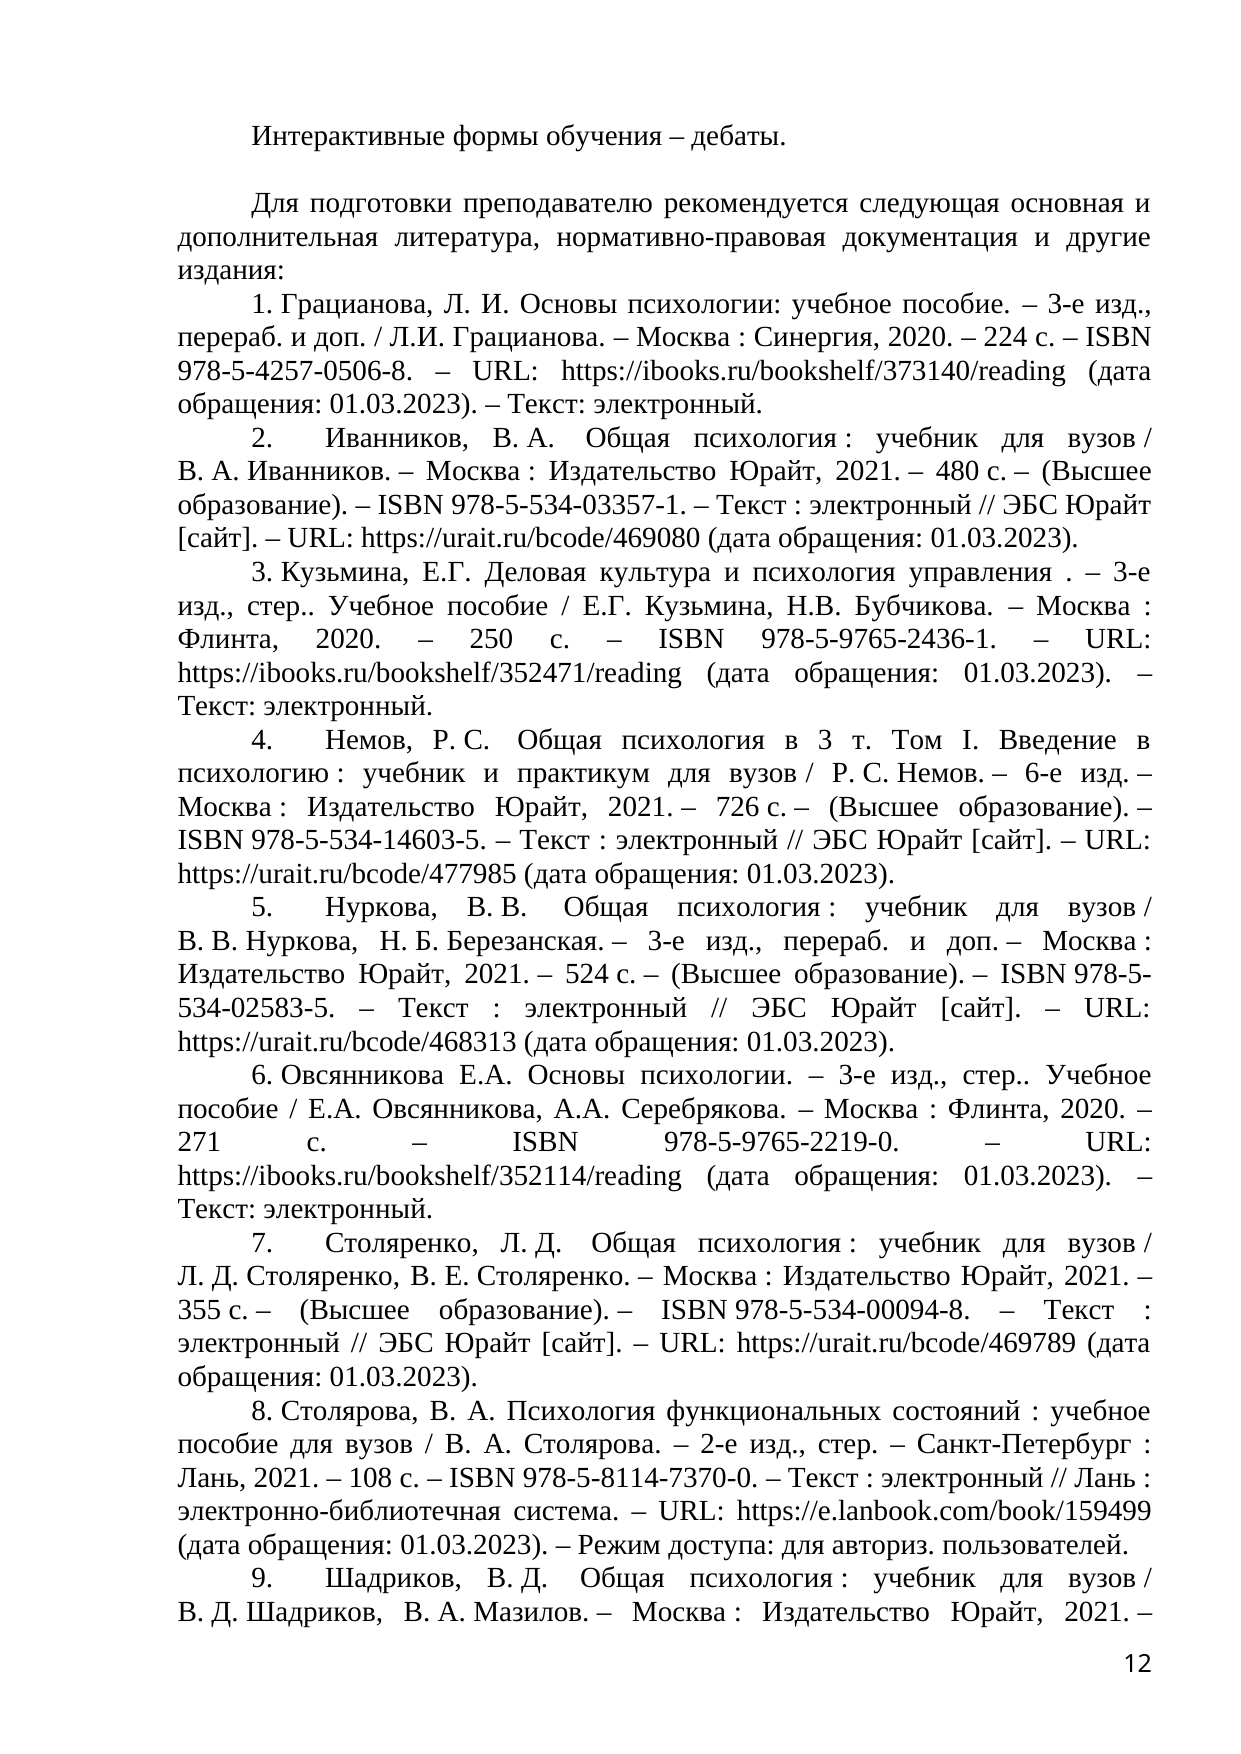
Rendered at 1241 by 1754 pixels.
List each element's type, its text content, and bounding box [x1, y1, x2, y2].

list Грацианова, Л. И. Основы психологии: учебное пособие. – 3-е изд., перераб. и доп. / Л.И. Грацианова. – Москва : Синергия, 2020. – 224 с. – ISBN 978-5-4257-0506-8. – URL: https://ibooks.ru/bookshelf/373140/reading (дата обращения: 01.03.2023). – Текст: электронный. [177, 286, 1152, 420]
list Нуркова, В. В. Общая психология : учебник для вузов / В. В. Нуркова, Н. Б. Березанская. – 3-е изд., перераб. и доп. – Москва : Издательство Юрайт, 2021. – 524 с. – (Высшее образование). – ISBN 978-5-534-02583-5. – Текст : электронный // ЭБС Юрайт [сайт]. – URL: https://urait.ru/bcode/468313 (дата обращения: 01.03.2023). [177, 889, 1152, 1057]
list Кузьмина, Е.Г. Деловая культура и психология управления . – 3-е изд., стер.. Учебное пособие / Е.Г. Кузьмина, Н.В. Бубчикова. – Москва : Флинта, 2020. – 250 с. – ISBN 978-5-9765-2436-1. – URL: https://ibooks.ru/bookshelf/352471/reading (дата обращения: 01.03.2023). – Текст: электронный. [177, 554, 1152, 722]
text Для подготовки преподавателю рекомендуется следующая основная и дополнительная литература, нормативно-правовая документация и другие издания: [177, 185, 1152, 286]
list Иванников, В. А. Общая психология : учебник для вузов / В. А. Иванников. – Москва : Издательство Юрайт, 2021. – 480 с. – (Высшее образование). – ISBN 978-5-534-03357-1. – Текст : электронный // ЭБС Юрайт [сайт]. – URL: https://urait.ru/bcode/469080 (дата обращения: 01.03.2023). [177, 420, 1152, 554]
text Интерактивные формы обучения – дебаты. [177, 118, 1152, 152]
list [177, 1560, 1152, 1627]
list Овсянникова Е.А. Основы психологии. – 3-е изд., стер.. Учебное пособие / Е.А. Овсянникова, А.А. Серебрякова. – Москва : Флинта, 2020. – 271 с. – ISBN 978-5-9765-2219-0. – URL: https://ibooks.ru/bookshelf/352114/reading (дата обращения: 01.03.2023). – Текст: электронный. [177, 1057, 1152, 1225]
list Столяренко, Л. Д. Общая психология : учебник для вузов / Л. Д. Столяренко, В. Е. Столяренко. – Москва : Издательство Юрайт, 2021. – 355 с. – (Высшее образование). – ISBN 978-5-534-00094-8. – Текст : электронный // ЭБС Юрайт [сайт]. – URL: https://urait.ru/bcode/469789 (дата обращения: 01.03.2023). [177, 1225, 1152, 1393]
list Столярова, В. А. Психология функциональных состояний : учебное пособие для вузов / В. А. Столярова. – 2-е изд., стер. – Санкт-Петербург : Лань, 2021. – 108 с. – ISBN 978-5-8114-7370-0. – Текст : электронный // Лань : электронно-библиотечная система. – URL: https://e.lanbook.com/book/159499 (дата обращения: 01.03.2023). – Режим доступа: для авториз. пользователей. [177, 1393, 1152, 1560]
list Немов, Р. С. Общая психология в 3 т. Том I. Введение в психологию : учебник и практикум для вузов / Р. С. Немов. – 6-е изд. – Москва : Издательство Юрайт, 2021. – 726 с. – (Высшее образование). – ISBN 978-5-534-14603-5. – Текст : электронный // ЭБС Юрайт [сайт]. – URL: https://urait.ru/bcode/477985 (дата обращения: 01.03.2023). [177, 722, 1152, 889]
